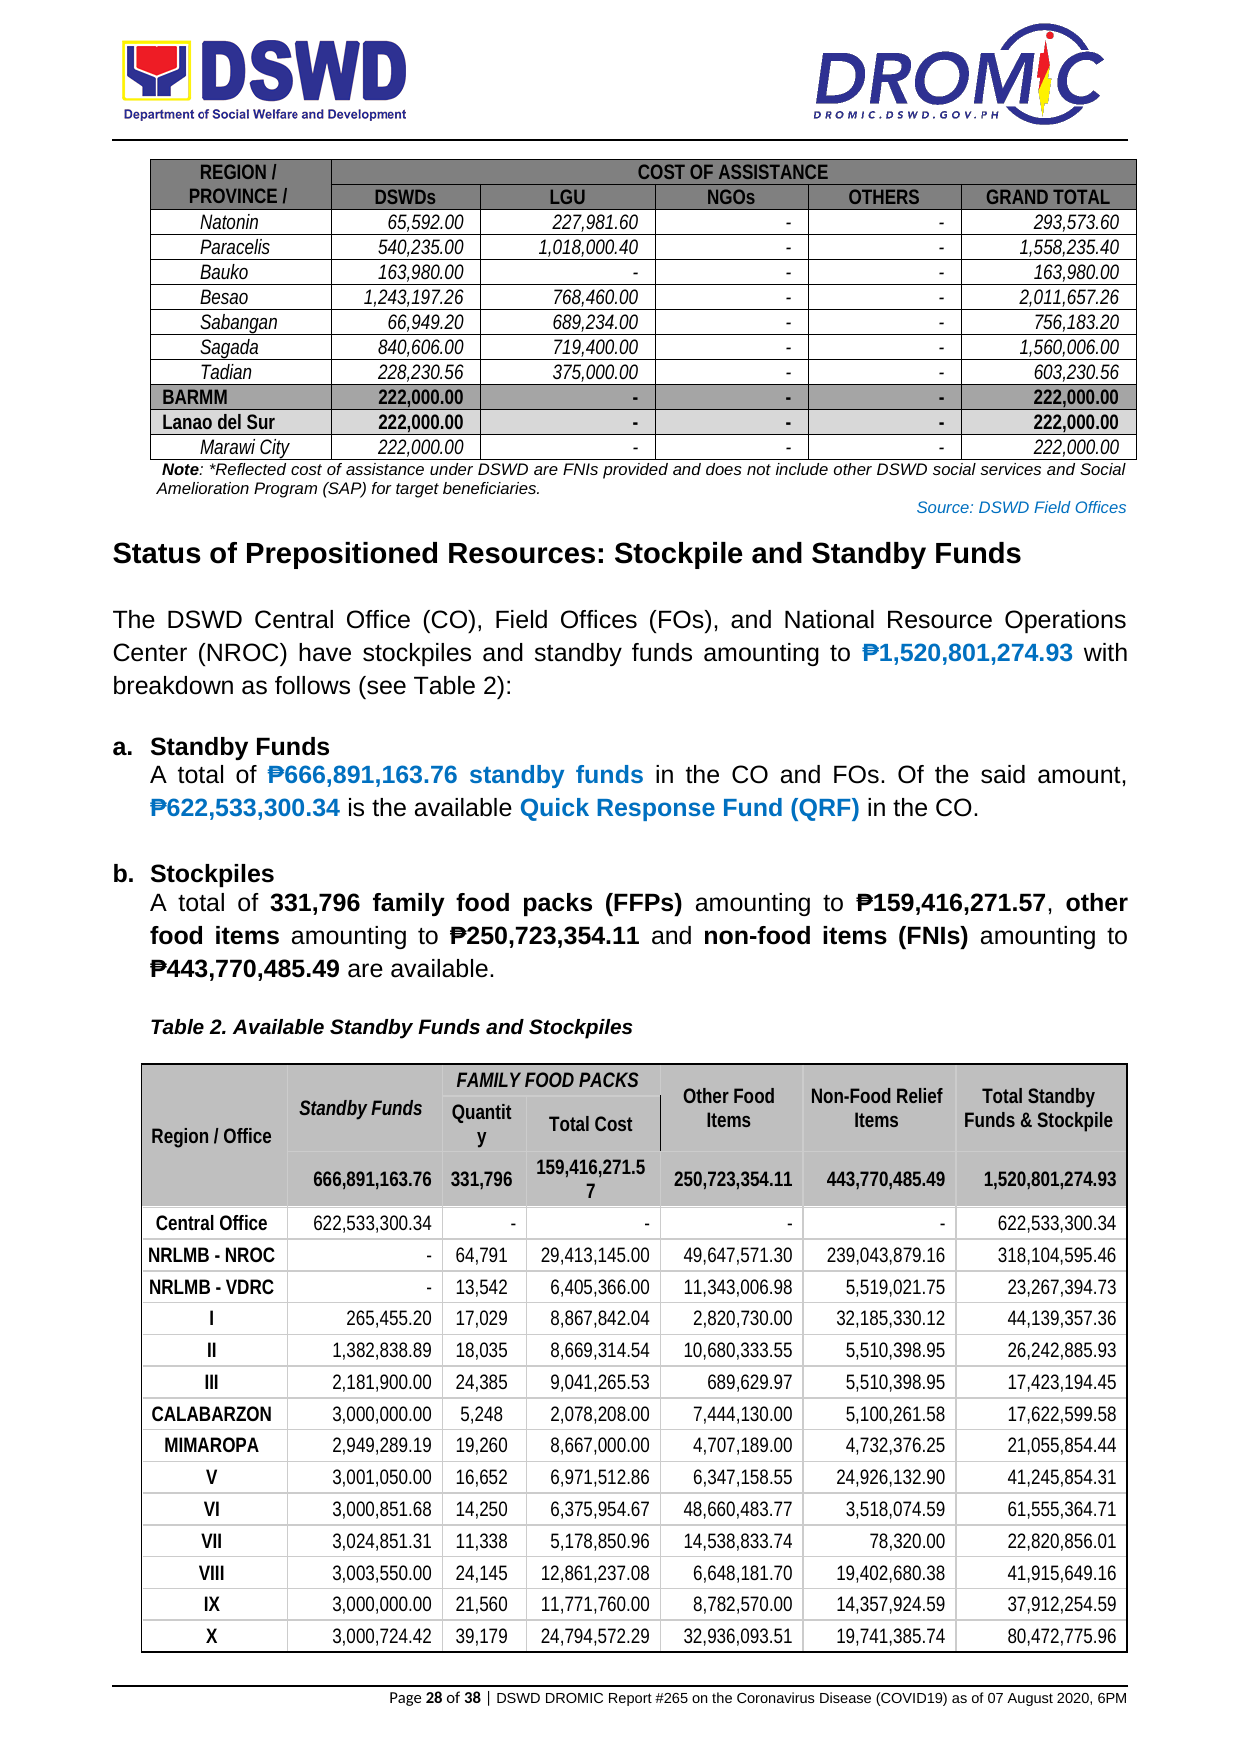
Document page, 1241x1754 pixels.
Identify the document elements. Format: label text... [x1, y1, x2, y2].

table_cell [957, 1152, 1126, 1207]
picture [112, 37, 416, 125]
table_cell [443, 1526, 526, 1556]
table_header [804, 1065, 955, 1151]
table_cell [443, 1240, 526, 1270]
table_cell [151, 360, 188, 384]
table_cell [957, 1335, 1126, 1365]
text Source: DSWD Field Offices [157, 498, 1128, 517]
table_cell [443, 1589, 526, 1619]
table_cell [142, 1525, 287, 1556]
text Table 2. Available Standby Funds and Stockpiles [112, 1015, 1128, 1039]
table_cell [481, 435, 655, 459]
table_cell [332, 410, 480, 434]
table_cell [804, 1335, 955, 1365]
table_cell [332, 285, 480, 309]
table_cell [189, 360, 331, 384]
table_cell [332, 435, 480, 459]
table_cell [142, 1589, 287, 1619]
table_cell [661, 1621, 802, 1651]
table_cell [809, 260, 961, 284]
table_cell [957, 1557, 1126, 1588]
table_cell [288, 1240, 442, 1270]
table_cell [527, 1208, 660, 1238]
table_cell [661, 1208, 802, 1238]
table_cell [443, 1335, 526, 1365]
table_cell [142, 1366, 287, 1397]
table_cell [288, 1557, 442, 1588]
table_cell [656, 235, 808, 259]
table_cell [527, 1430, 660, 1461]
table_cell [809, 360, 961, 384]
text Status of Prepositioned Resources: Stockpile and Standby Funds [112, 536, 1128, 570]
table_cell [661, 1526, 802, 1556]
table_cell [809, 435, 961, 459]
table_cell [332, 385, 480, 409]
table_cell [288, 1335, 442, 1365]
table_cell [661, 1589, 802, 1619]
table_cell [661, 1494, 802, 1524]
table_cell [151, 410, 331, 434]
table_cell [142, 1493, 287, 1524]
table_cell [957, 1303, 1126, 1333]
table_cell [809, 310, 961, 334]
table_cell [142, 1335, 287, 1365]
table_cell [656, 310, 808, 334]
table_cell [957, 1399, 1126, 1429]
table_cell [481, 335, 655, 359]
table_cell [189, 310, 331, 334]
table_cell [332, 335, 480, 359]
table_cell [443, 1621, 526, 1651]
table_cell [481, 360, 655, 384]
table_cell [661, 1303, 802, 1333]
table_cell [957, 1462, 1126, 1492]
text A total of ₱666,891,163.76 standby funds in the CO and FOs. Of the said amount, ₱622,533,300.34 is the available Quick Response Fund (QRF) in the CO. [150, 760, 1128, 822]
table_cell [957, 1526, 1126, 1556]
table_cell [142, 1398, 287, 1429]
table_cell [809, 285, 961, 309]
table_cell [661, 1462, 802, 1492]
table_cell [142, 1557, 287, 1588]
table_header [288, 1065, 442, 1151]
table_cell DSWDs [332, 185, 480, 209]
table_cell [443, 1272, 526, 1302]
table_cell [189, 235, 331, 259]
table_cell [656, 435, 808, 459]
picture [781, 23, 1133, 125]
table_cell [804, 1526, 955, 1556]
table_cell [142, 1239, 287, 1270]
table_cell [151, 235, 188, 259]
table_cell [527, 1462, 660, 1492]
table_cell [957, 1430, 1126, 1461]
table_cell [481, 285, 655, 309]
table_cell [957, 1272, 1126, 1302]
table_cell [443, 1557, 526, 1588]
text The DSWD Central Office (CO), Field Offices (FOs), and National Resource Operations Center (NROC) have stockpiles and standby funds amounting to ₱1,520,801,274.93 with breakdown as follows (see Table 2): [112, 605, 1128, 700]
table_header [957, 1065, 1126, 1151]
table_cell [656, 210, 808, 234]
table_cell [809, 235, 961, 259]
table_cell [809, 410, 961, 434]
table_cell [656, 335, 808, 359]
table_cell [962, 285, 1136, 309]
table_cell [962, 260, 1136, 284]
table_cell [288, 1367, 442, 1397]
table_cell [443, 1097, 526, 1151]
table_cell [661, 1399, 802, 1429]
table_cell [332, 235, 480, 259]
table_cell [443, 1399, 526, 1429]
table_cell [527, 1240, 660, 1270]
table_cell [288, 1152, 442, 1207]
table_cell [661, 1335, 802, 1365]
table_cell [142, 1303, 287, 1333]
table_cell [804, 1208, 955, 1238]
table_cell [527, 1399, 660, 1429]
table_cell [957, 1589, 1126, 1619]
list Stockpiles [112, 859, 1128, 888]
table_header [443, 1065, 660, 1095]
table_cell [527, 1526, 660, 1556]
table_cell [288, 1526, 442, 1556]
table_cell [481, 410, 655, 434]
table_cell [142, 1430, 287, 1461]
table_cell NGOs [656, 185, 808, 209]
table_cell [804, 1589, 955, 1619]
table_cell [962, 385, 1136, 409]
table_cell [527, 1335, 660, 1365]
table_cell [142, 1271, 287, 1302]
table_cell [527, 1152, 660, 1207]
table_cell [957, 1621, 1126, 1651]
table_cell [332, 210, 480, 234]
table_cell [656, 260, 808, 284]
text A total of 331,796 family food packs (FFPs) amounting to ₱159,416,271.57, other food items amounting to ₱250,723,354.11 and non-food items (FNIs) amounting to ₱443,770,485.49 are available. [150, 888, 1128, 983]
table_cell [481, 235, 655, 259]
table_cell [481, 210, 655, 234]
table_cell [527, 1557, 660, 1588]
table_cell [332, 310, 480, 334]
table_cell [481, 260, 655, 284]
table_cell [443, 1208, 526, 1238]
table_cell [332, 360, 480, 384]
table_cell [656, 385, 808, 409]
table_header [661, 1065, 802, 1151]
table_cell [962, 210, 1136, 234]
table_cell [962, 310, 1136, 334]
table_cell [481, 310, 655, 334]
list Standby Funds [112, 732, 1128, 760]
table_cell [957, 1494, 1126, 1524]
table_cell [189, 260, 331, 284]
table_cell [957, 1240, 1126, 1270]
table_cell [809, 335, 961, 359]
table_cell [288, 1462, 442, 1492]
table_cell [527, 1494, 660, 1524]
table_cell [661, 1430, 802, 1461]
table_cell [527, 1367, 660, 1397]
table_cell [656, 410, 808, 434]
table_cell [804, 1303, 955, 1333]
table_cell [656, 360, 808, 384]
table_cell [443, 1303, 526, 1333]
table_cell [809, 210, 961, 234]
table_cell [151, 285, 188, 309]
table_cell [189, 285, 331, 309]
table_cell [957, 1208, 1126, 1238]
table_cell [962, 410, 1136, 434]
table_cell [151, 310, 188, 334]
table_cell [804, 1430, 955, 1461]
text Note: *Reflected cost of assistance under DSWD are FNIs provided and does not include other DSWD social services and Social Amelioration Program (SAP) for target beneficiaries. [157, 460, 1128, 498]
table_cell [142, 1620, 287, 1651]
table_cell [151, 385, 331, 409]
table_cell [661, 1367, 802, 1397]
table_header REGION / PROVINCE / MUNICIPALITY [151, 160, 331, 209]
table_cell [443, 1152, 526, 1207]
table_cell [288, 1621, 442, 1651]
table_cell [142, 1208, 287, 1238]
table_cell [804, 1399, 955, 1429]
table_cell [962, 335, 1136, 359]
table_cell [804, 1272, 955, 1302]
table_cell GRAND TOTAL [962, 185, 1136, 209]
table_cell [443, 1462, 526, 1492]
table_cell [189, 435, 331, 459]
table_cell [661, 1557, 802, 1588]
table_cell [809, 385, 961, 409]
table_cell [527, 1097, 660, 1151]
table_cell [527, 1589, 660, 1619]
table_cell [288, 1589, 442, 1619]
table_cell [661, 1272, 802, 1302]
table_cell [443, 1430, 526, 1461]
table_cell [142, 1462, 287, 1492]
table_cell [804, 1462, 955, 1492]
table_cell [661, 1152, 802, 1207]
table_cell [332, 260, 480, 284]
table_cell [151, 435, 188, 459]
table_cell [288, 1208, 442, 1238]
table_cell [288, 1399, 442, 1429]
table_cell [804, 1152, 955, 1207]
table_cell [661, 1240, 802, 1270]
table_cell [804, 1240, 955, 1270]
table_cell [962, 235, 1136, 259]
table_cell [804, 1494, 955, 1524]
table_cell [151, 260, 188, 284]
table_cell LGU [481, 185, 655, 209]
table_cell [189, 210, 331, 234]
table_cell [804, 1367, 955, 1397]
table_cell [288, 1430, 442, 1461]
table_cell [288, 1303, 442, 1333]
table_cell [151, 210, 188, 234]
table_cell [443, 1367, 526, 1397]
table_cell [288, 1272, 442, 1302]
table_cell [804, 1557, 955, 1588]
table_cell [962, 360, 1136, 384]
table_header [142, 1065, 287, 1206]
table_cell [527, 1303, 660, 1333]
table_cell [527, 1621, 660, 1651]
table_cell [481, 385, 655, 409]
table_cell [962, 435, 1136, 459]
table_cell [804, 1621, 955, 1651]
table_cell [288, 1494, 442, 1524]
table_header COST OF ASSISTANCE [332, 160, 1136, 184]
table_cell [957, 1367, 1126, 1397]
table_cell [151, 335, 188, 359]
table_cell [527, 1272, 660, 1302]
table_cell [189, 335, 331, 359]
table_cell OTHERS [809, 185, 961, 209]
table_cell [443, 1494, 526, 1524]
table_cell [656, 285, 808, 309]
